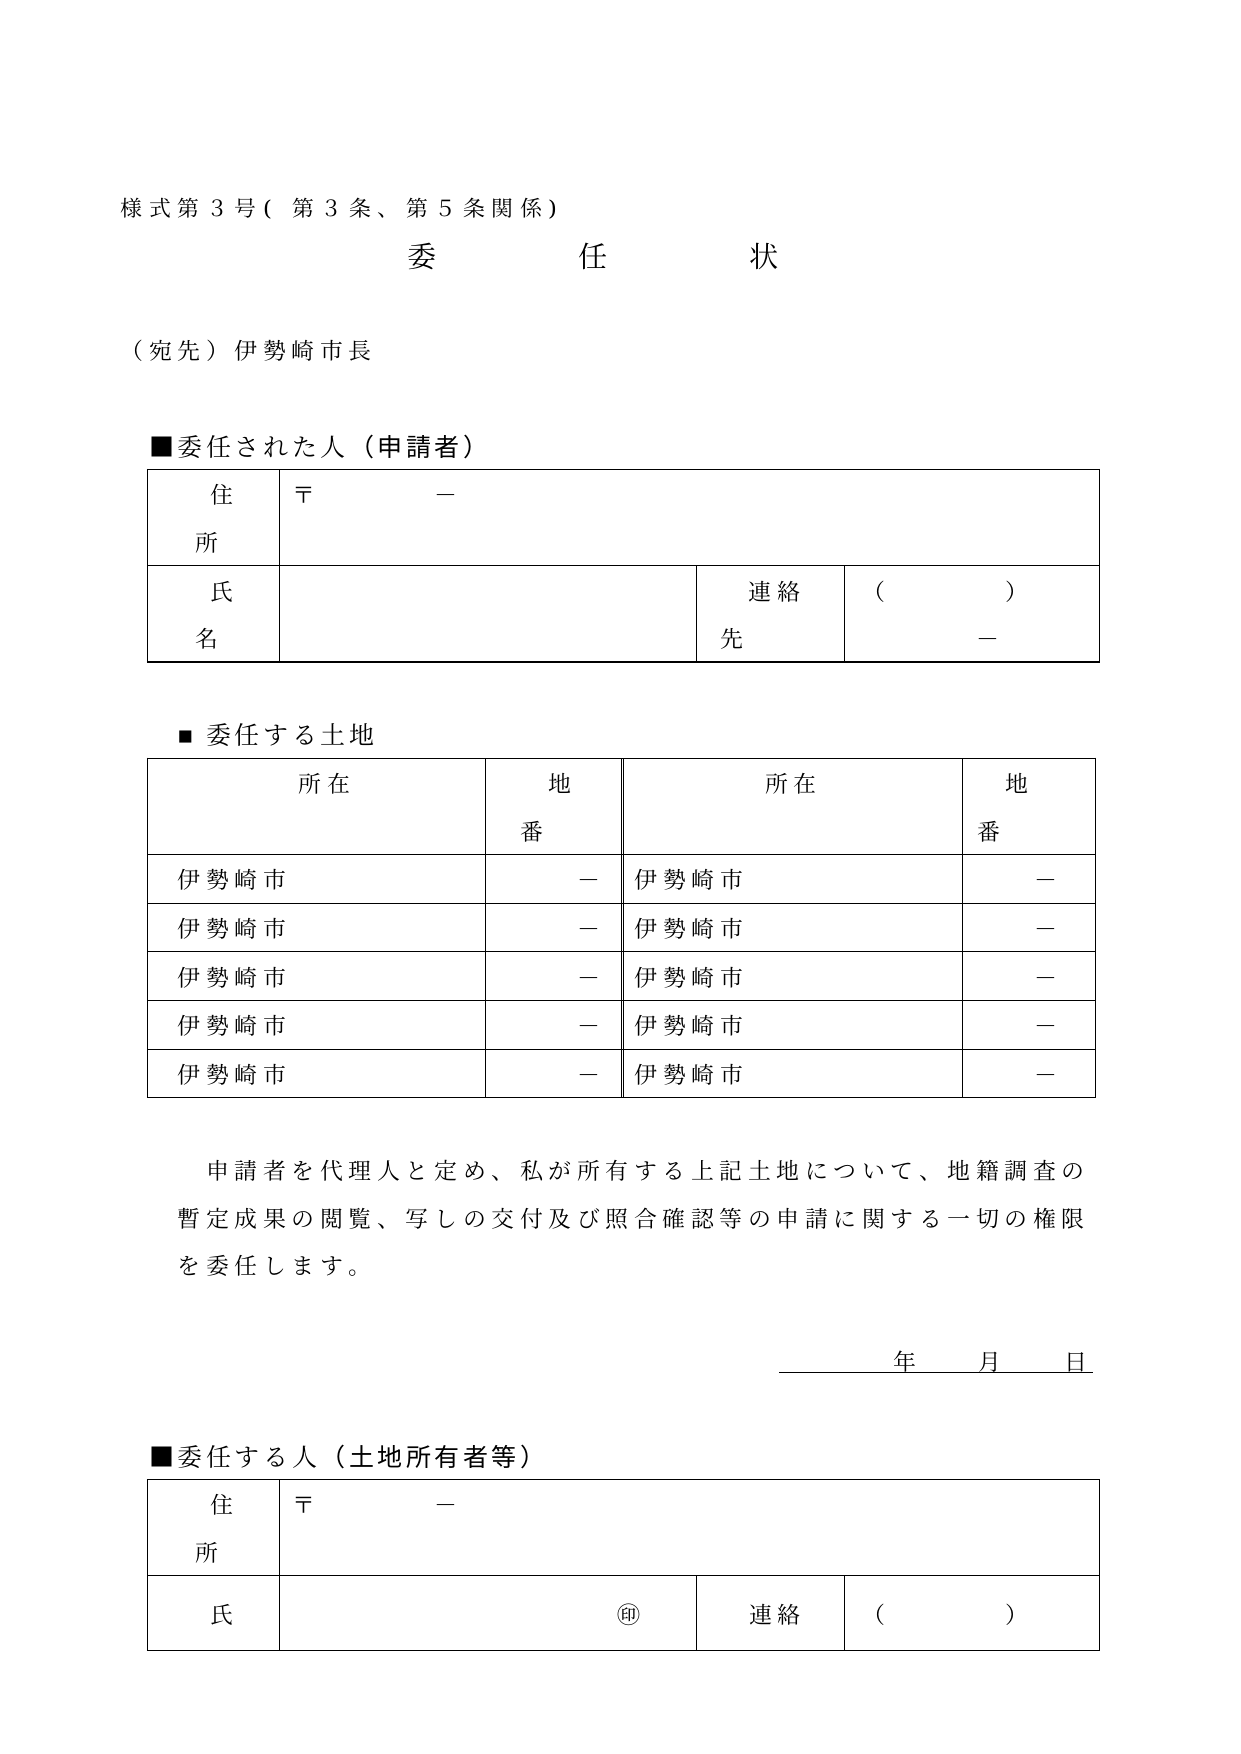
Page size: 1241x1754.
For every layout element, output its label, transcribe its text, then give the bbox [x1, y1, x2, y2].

table_cell 伊勢崎市 [624, 952, 962, 1000]
table_cell 伊勢崎市 [624, 904, 962, 951]
table_cell 伊勢崎市 [624, 1001, 962, 1048]
table_cell 伊勢崎市 [148, 855, 485, 903]
table_cell － [963, 1050, 1095, 1097]
text ■委任する人（土地所有者等） [121, 1431, 1093, 1479]
table_cell （ ） － [845, 566, 1099, 661]
table_header 地番 [486, 759, 621, 854]
table_cell ㊞ [280, 1576, 696, 1650]
text （宛先）伊勢崎市長 [121, 326, 1093, 374]
table_cell 伊勢崎市 [148, 1050, 485, 1097]
table_header 所在 [624, 759, 962, 854]
table_header 〒 － [280, 470, 1099, 565]
text 年 月 日 [121, 1336, 1093, 1384]
table_cell 伊勢崎市 [148, 952, 485, 1000]
table_cell 伊勢崎市 [624, 1050, 962, 1097]
text 申請者を代理人と定め、私が所有する上記土地について、地籍調査の暫定成果の閲覧、写しの交付及び照合確認等の申請に関する一切の権限を委任します。 [149, 1146, 1093, 1289]
table_cell － [963, 855, 1095, 903]
table_cell 氏名 [148, 566, 279, 661]
text ■委任する土地 [121, 710, 1093, 758]
table_cell － [486, 1001, 621, 1048]
table_header 所在 [148, 759, 485, 854]
table_cell － [486, 855, 621, 903]
text 様式第３号(第３条、第５条関係) [121, 183, 1119, 231]
table_cell （ ） － [845, 1576, 1099, 1650]
table_cell 伊勢崎市 [624, 855, 962, 903]
table_header 住所 [148, 470, 279, 565]
text ■委任された人（申請者） [121, 421, 1093, 469]
table_cell [280, 566, 696, 661]
table_cell － [486, 952, 621, 1000]
table_cell － [963, 952, 1095, 1000]
text 委 任 状 [121, 231, 1093, 278]
table_cell － [963, 904, 1095, 951]
table_cell 伊勢崎市 [148, 904, 485, 951]
table_cell － [486, 904, 621, 951]
table_cell 氏名 [148, 1576, 279, 1650]
table_cell 連絡先 [697, 1576, 844, 1650]
table_cell － [963, 1001, 1095, 1048]
table_cell － [486, 1050, 621, 1097]
table_header 住所 [148, 1480, 279, 1575]
table_header 地番 [963, 759, 1095, 854]
table_cell 連絡先 [697, 566, 844, 661]
table_cell 伊勢崎市 [148, 1001, 485, 1048]
table_header 〒 － [280, 1480, 1099, 1575]
